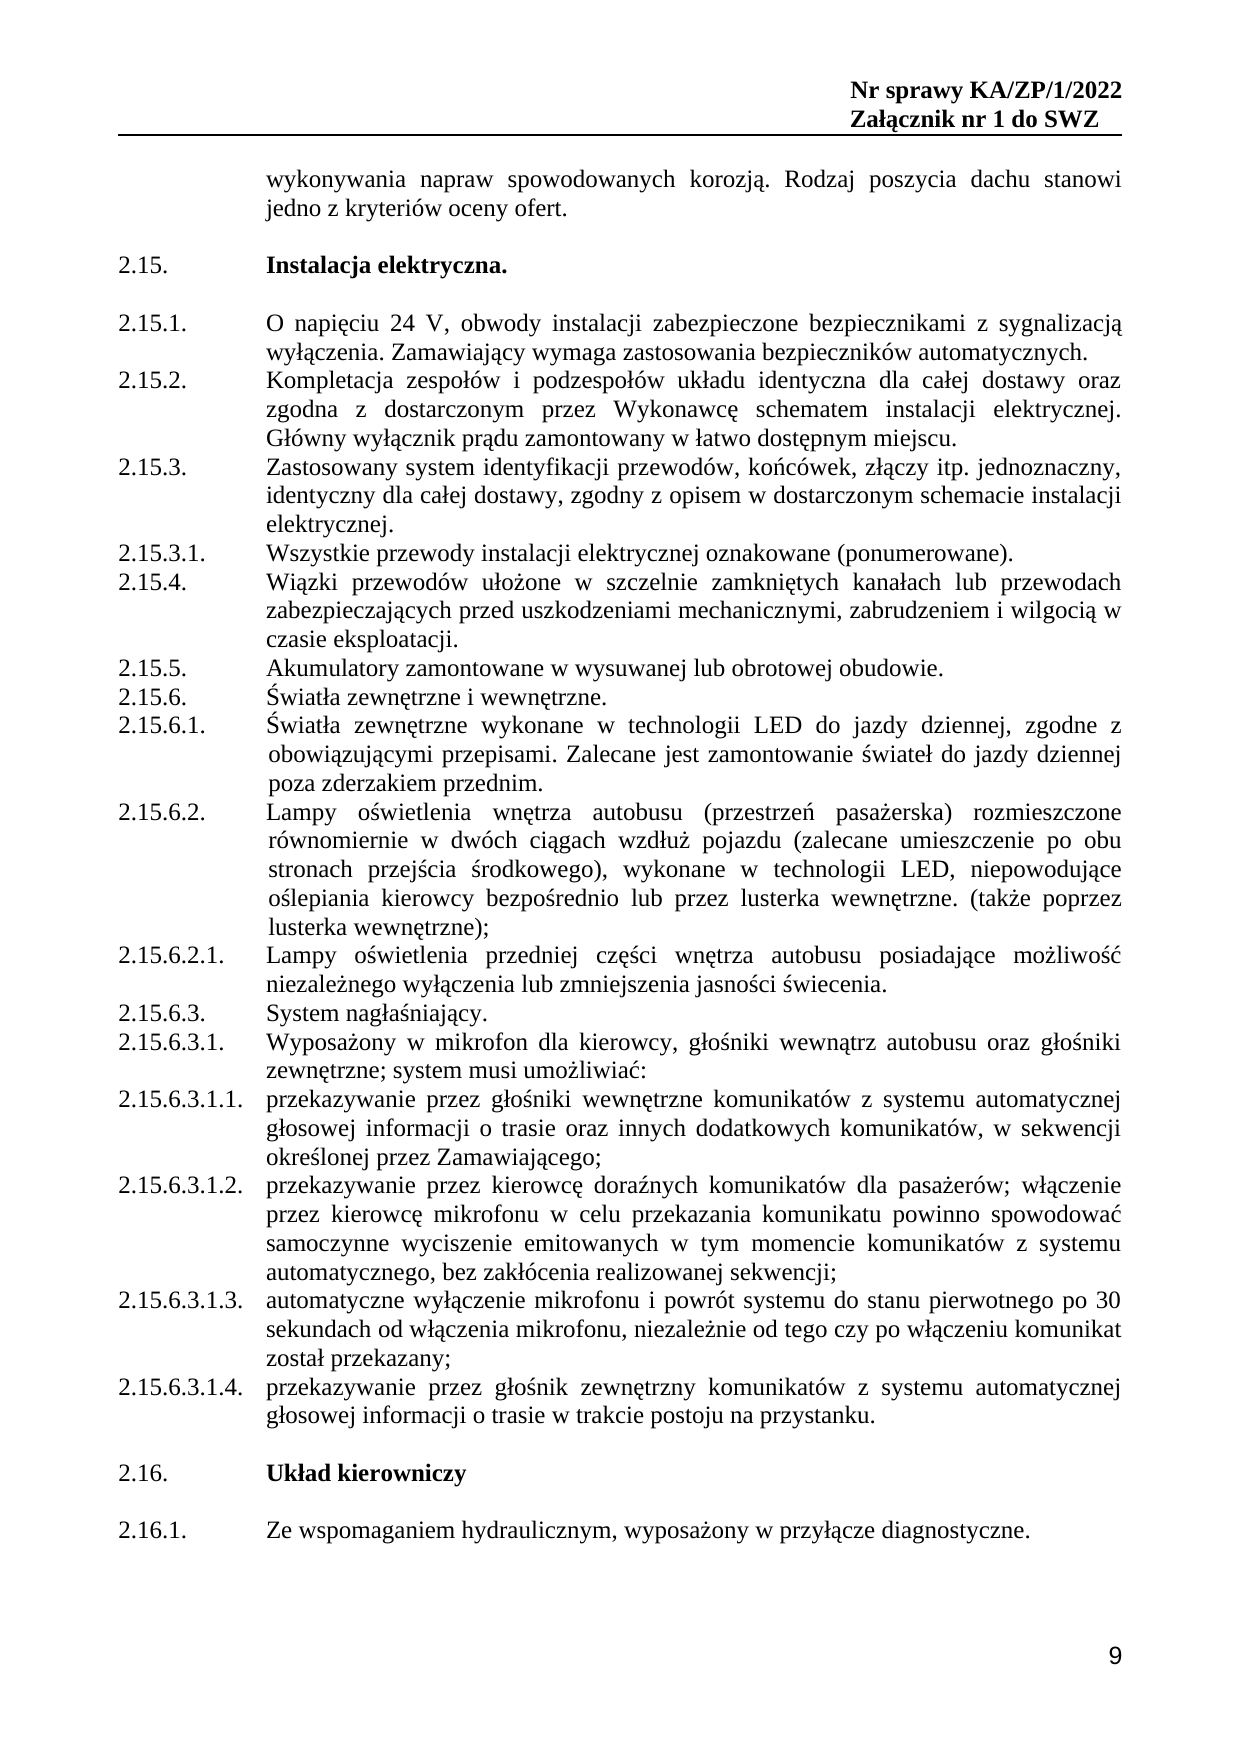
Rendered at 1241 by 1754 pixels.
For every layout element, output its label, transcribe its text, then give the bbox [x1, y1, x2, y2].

list Światła zewnętrzne i wewnętrzne. [118, 682, 1122, 711]
list automatyczne wyłączenie mikrofonu i powrót systemu do stanu pierwotnego po 30 sekundach od włączenia mikrofonu, niezależnie od tego czy po włączeniu komunikat został przekazany; [118, 1286, 1122, 1372]
list przekazywanie przez głośniki wewnętrzne komunikatów z systemu automatycznej głosowej informacji o trasie oraz innych dodatkowych komunikatów, w sekwencji określonej przez Zamawiającego; [118, 1084, 1122, 1171]
list Światła zewnętrzne wykonane w technologii LED do jazdy dziennej, zgodne z obowiązującymi przepisami. Zalecane jest zamontowanie świateł do jazdy dziennej poza zderzakiem przednim. [118, 711, 1122, 797]
list Kompletacja zespołów i podzespołów układu identyczna dla całej dostawy oraz zgodna z dostarczonym przez Wykonawcę schematem instalacji elektrycznej. Główny wyłącznik prądu zamontowany w łatwo dostępnym miejscu. [118, 366, 1122, 452]
list O napięciu 24 V, obwody instalacji zabezpieczone bezpiecznikami z sygnalizacją wyłączenia. Zamawiający wymaga zastosowania bezpieczników automatycznych. [118, 308, 1122, 366]
list Lampy oświetlenia wnętrza autobusu (przestrzeń pasażerska) rozmieszczone równomiernie w dwóch ciągach wzdłuż pojazdu (zalecane umieszczenie po obu stronach przejścia środkowego), wykonane w technologii LED, niepowodujące oślepiania kierowcy bezpośrednio lub przez lusterka wewnętrzne. (także poprzez lusterka wewnętrzne); [118, 797, 1122, 941]
list Instalacja elektryczna. [118, 251, 1122, 279]
list Wyposażony w mikrofon dla kierowcy, głośniki wewnątrz autobusu oraz głośniki zewnętrzne; system musi umożliwiać: [118, 1027, 1122, 1084]
list przekazywanie przez kierowcę doraźnych komunikatów dla pasażerów; włączenie przez kierowcę mikrofonu w celu przekazania komunikatu powinno spowodować samoczynne wyciszenie emitowanych w tym momencie komunikatów z systemu automatycznego, bez zakłócenia realizowanej sekwencji; [118, 1171, 1122, 1286]
list Lampy oświetlenia przedniej części wnętrza autobusu posiadające możliwość niezależnego wyłączenia lub zmniejszenia jasności świecenia. [118, 941, 1122, 998]
list Układ kierowniczy [118, 1458, 1122, 1487]
list Ze wspomaganiem hydraulicznym, wyposażony w przyłącze diagnostyczne. [118, 1516, 1122, 1544]
list przekazywanie przez głośnik zewnętrzny komunikatów z systemu automatycznej głosowej informacji o trasie w trakcie postoju na przystanku. [118, 1372, 1122, 1429]
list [118, 164, 1122, 222]
list Zastosowany system identyfikacji przewodów, końcówek, złączy itp. jednoznaczny, identyczny dla całej dostawy, zgodny z opisem w dostarczonym schemacie instalacji elektrycznej. [118, 452, 1122, 538]
list Wszystkie przewody instalacji elektrycznej oznakowane (ponumerowane). [118, 538, 1122, 567]
list Akumulatory zamontowane w wysuwanej lub obrotowej obudowie. [118, 653, 1122, 682]
list System nagłaśniający. [118, 998, 1122, 1027]
list Wiązki przewodów ułożone w szczelnie zamkniętych kanałach lub przewodach zabezpieczających przed uszkodzeniami mechanicznymi, zabrudzeniem i wilgocią w czasie eksploatacji. [118, 567, 1122, 653]
